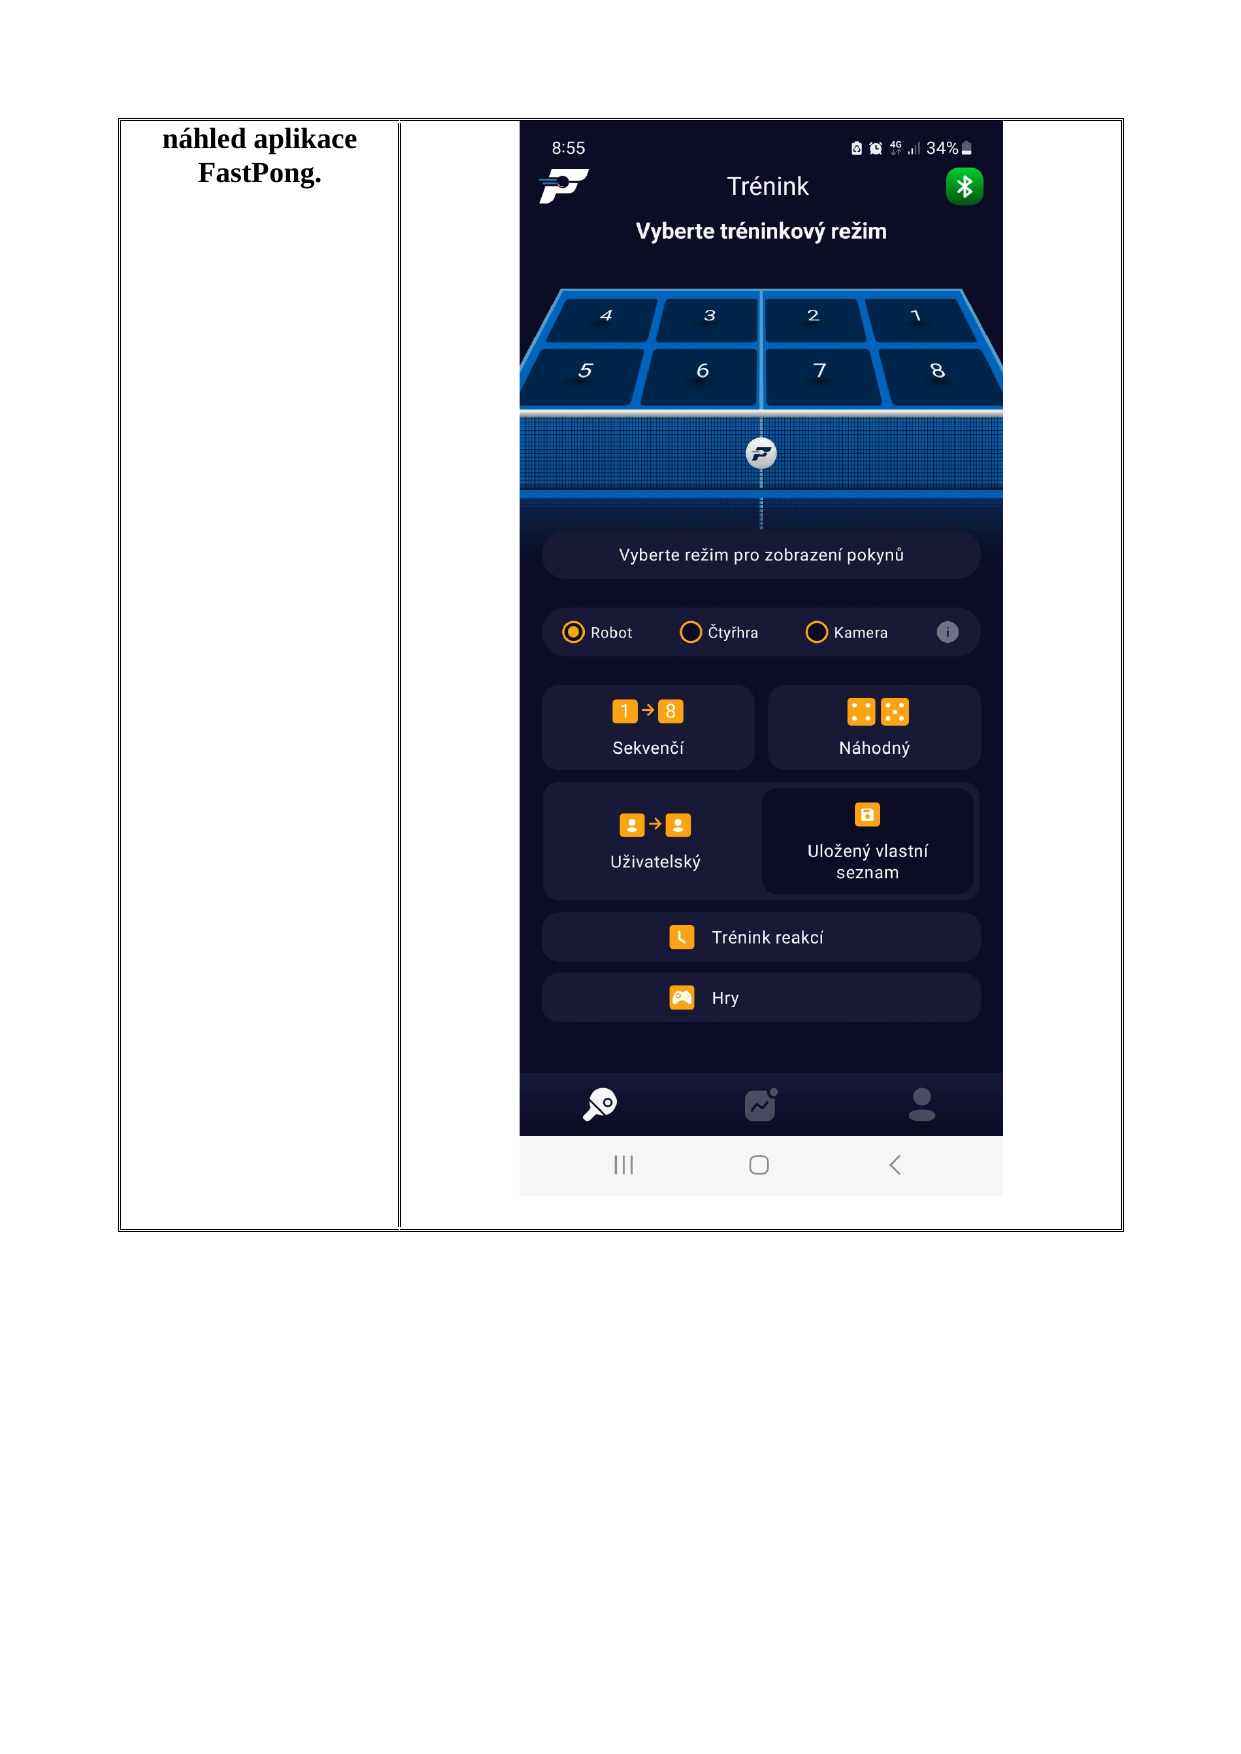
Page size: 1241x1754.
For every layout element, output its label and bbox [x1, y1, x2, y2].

table_cell [120, 119, 400, 1229]
picture [519, 121, 1003, 1196]
table_cell [400, 121, 1121, 1229]
